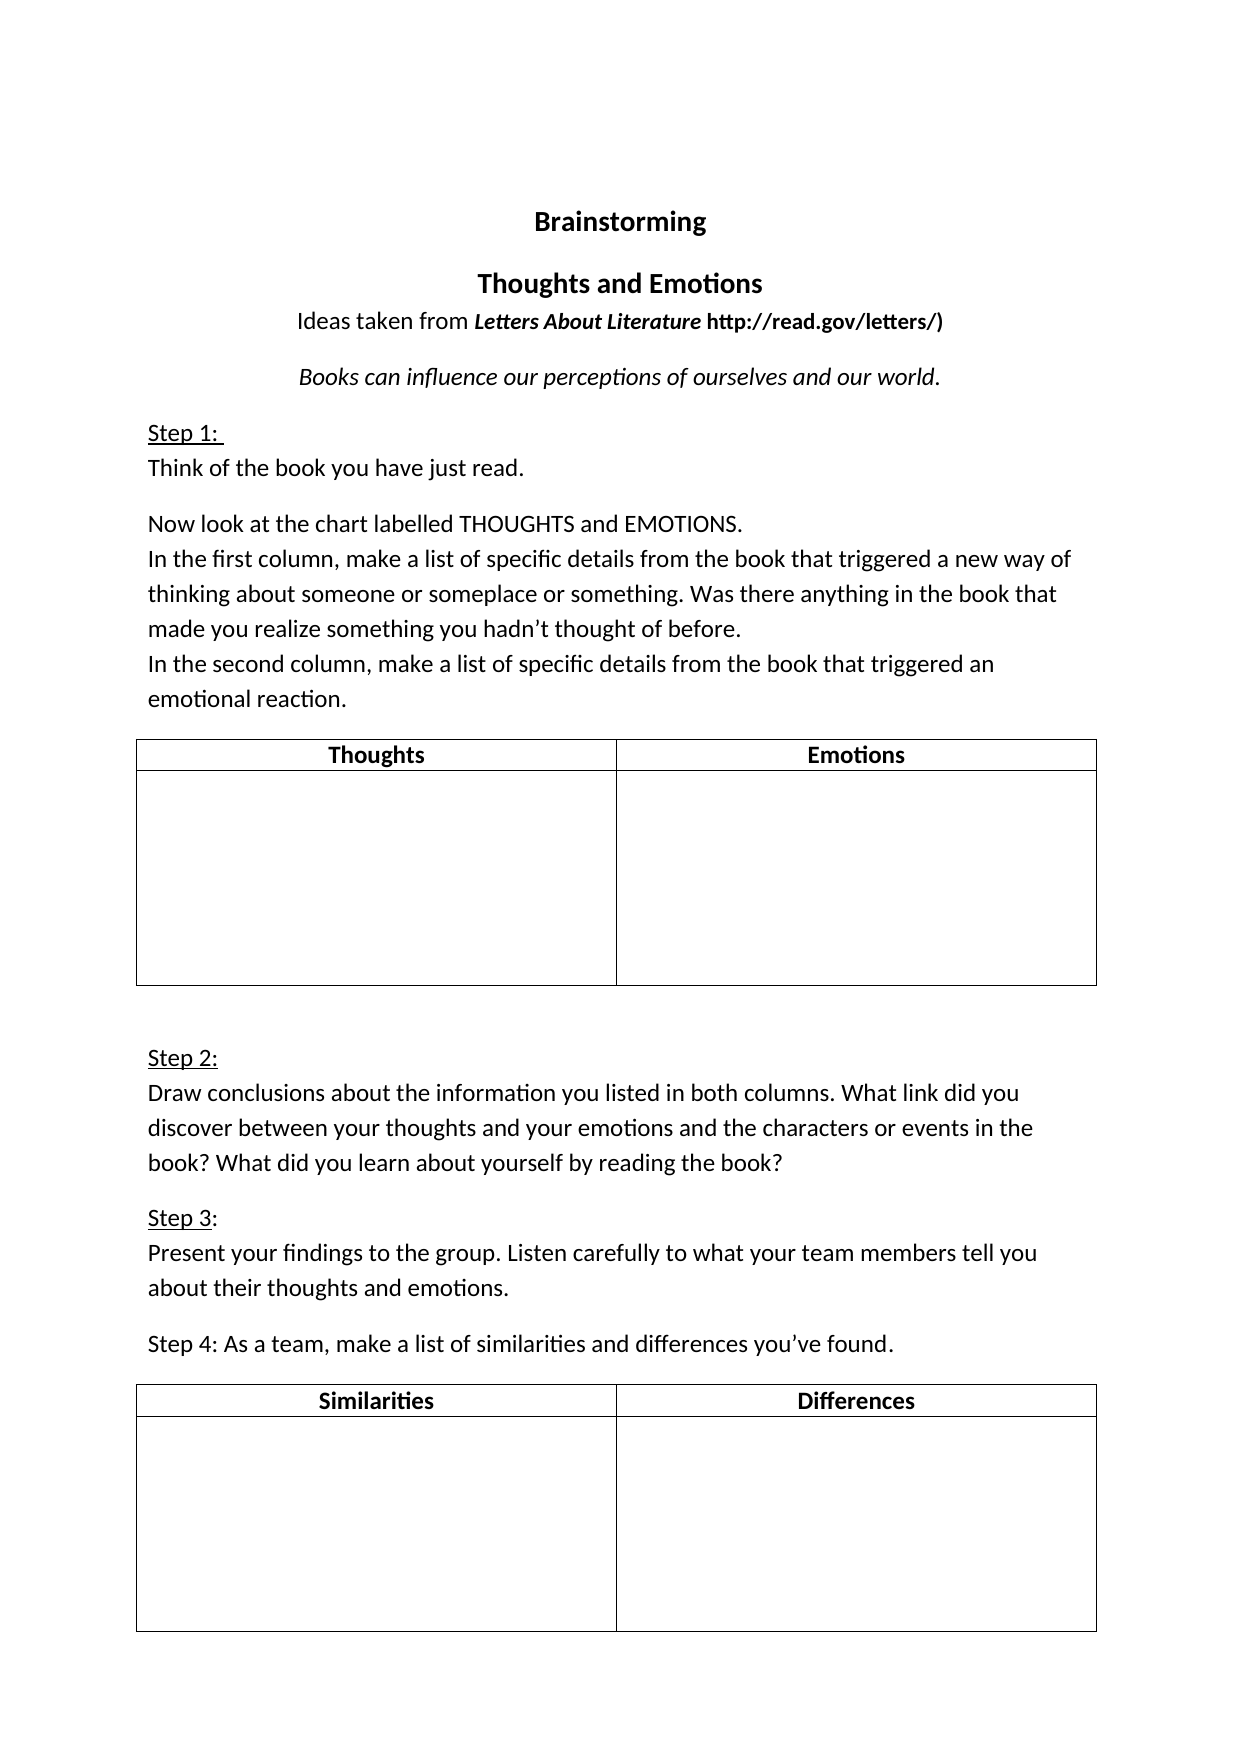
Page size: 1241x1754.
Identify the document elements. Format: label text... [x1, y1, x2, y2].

text Thoughts and Emotions Ideas taken from Letters About Literature http://read.gov/letters/) [148, 265, 1093, 336]
text Step 1: Think of the book you have just read. [148, 417, 1093, 482]
text Brainstorming [148, 203, 1093, 239]
table_header Differences [617, 1385, 1096, 1416]
table_header Emotions [617, 740, 1096, 770]
table_cell [137, 771, 616, 985]
table_header Thoughts [137, 740, 616, 770]
table_cell [617, 771, 1096, 985]
table_header Similarities [137, 1385, 616, 1416]
table_cell [617, 1417, 1096, 1631]
text Now look at the chart labelled THOUGHTS and EMOTIONS. In the first column, make a list of specific details from the book that triggered a new way of thinking about someone or someplace or something. Was there anything in the book that made you realize something you hadn’t thought of before. In the second column, make a list of specific details from the book that triggered an emotional reaction. [148, 508, 1093, 713]
text Books can influence our perceptions of ourselves and our world. [148, 361, 1093, 392]
text Step 2: Draw conclusions about the information you listed in both columns. What link did you discover between your thoughts and your emotions and the characters or events in the book? What did you learn about yourself by reading the book? [148, 1042, 1093, 1177]
text Step 4: As a team, make a list of similarities and differences you’ve found. [148, 1328, 1093, 1359]
table_cell [137, 1417, 616, 1631]
text Step 3: Present your findings to the group. Listen carefully to what your team members tell you about their thoughts and emotions. [148, 1203, 1093, 1303]
